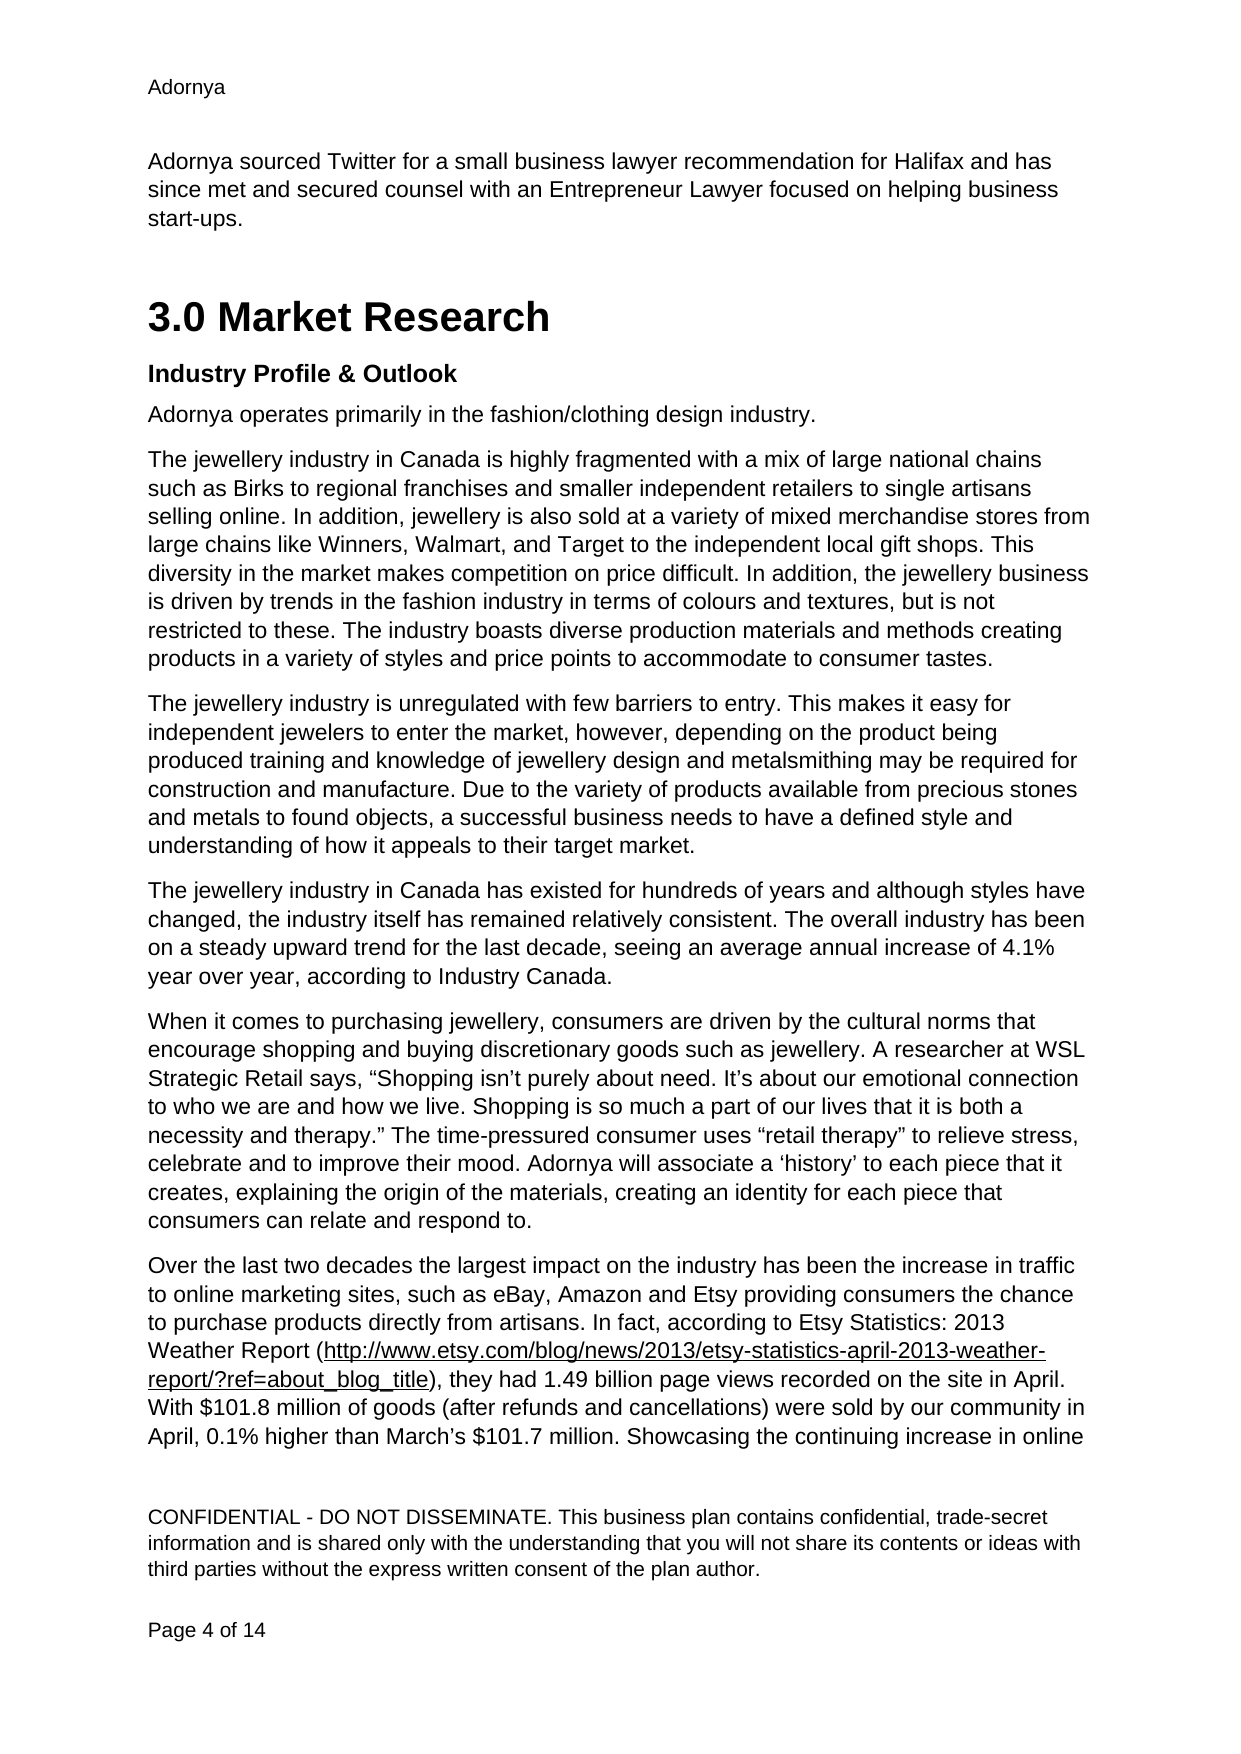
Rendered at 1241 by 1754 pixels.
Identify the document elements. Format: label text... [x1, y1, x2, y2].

text When it comes to purchasing jewellery, consumers are driven by the cultural norms that encourage shopping and buying discretionary goods such as jewellery. A researcher at WSL Strategic Retail says, “Shopping isn’t purely about need. It’s about our emotional connection to who we are and how we live. Shopping is so much a part of our lives that it is both a necessity and therapy.” The time-pressured consumer uses “retail therapy” to relieve stress, celebrate and to improve their mood. Adornya will associate a ‘history’ to each piece that it creates, explaining the origin of the materials, creating an identity for each piece that consumers can relate and respond to. [148, 1008, 1092, 1233]
text Industry Profile & Outlook [148, 359, 1092, 388]
text Adornya operates primarily in the fashion/clothing design industry. [148, 401, 1092, 427]
text The jewellery industry in Canada has existed for hundreds of years and although styles have changed, the industry itself has remained relatively consistent. The overall industry has been on a steady upward trend for the last decade, seeing an average annual increase of 4.1% year over year, according to Industry Canada. [148, 877, 1092, 989]
text The jewellery industry is unregulated with few barriers to entry. This makes it easy for independent jewelers to enter the market, however, depending on the product being produced training and knowledge of jewellery design and metalsmithing may be required for construction and manufacture. Due to the variety of products available from precious stones and metals to found objects, a successful business needs to have a defined style and understanding of how it appeals to their target market. [148, 690, 1092, 859]
text Adornya sourced Twitter for a small business lawyer recommendation for Halifax and has since met and secured counsel with an Entrepreneur Lawyer focused on helping business start-ups. [148, 148, 1092, 231]
text 3.0 Market Research [148, 292, 1092, 340]
text The jewellery industry in Canada is highly fragmented with a mix of large national chains such as Birks to regional franchises and smaller independent retailers to single artisans selling online. In addition, jewellery is also sold at a variety of mixed merchandise stores from large chains like Winners, Walmart, and Target to the independent local gift shops. This diversity in the market makes competition on price difficult. In addition, the jewellery business is driven by trends in the fashion industry in terms of colours and textures, but is not restricted to these. The industry boasts diverse production materials and methods creating products in a variety of styles and price points to accommodate to consumer tastes. [148, 446, 1092, 671]
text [148, 1252, 1092, 1449]
